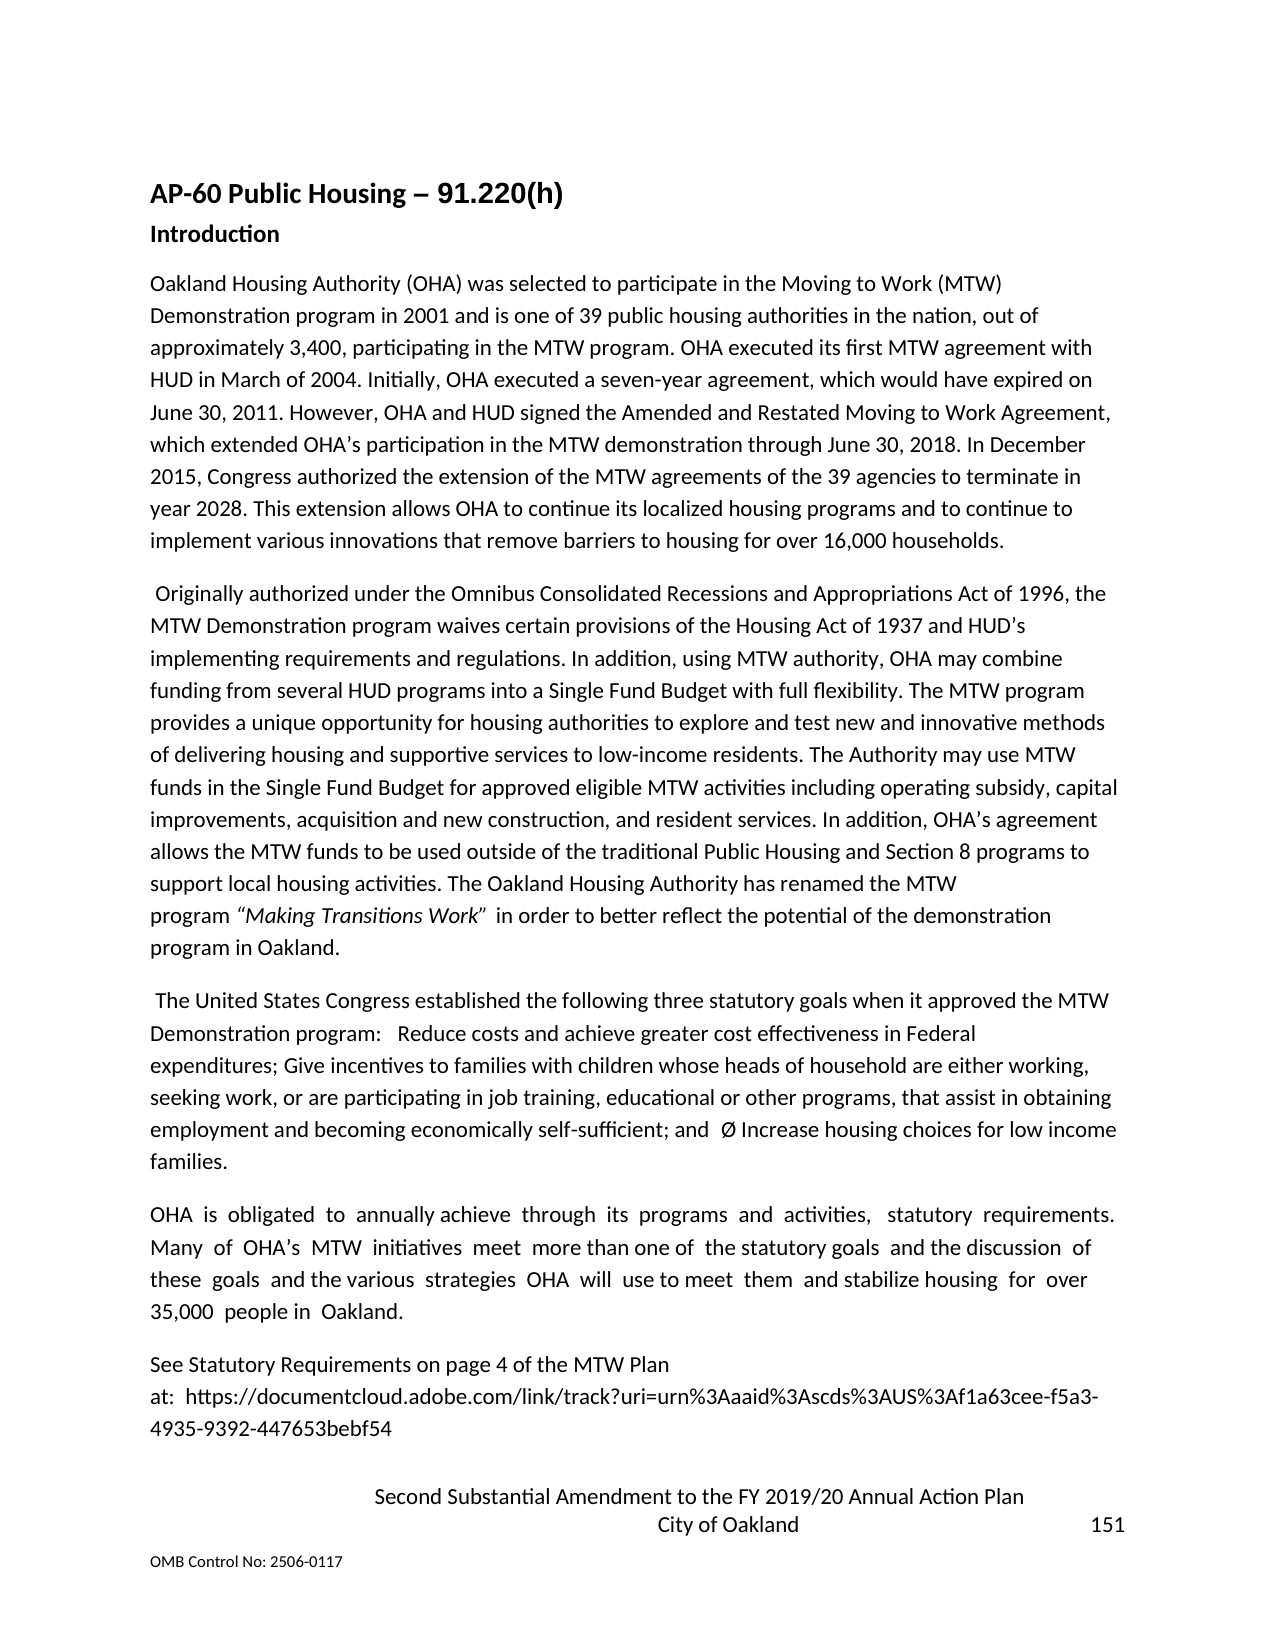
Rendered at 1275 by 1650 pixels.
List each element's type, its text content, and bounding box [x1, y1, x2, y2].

text Originally authorized under the Omnibus Consolidated Recessions and Appropriations Act of 1996, the MTW Demonstration program waives certain provisions of the Housing Act of 1937 and HUD’s implementing requirements and regulations. In addition, using MTW authority, OHA may combine funding from several HUD programs into a Single Fund Budget with full flexibility. The MTW program provides a unique opportunity for housing authorities to explore and test new and innovative methods of delivering housing and supportive services to low-income residents. The Authority may use MTW funds in the Single Fund Budget for approved eligible MTW activities including operating subsidy, capital improvements, acquisition and new construction, and resident services. In addition, OHA’s agreement allows the MTW funds to be used outside of the traditional Public Housing and Section 8 programs to support local housing activities. The Oakland Housing Authority has renamed the MTW program “Making Transitions Work” in order to better reflect the potential of the demonstration program in Oakland. [150, 579, 1125, 962]
text See Statutory Requirements on page 4 of the MTW Plan at: https://documentcloud.adobe.com/link/track?uri=urn%3Aaaid%3Ascds%3AUS%3Af1a63cee-f5a3-4935-9392-447653bebf54 [150, 1350, 1125, 1442]
text OHA is obligated to annually achieve through its programs and activities, statutory requirements. Many of OHA’s MTW initiatives meet more than one of the statutory goals and the discussion of these goals and the various strategies OHA will use to meet them and stabilize housing for over 35,000 people in Oakland. [150, 1201, 1125, 1325]
text Oakland Housing Authority (OHA) was selected to participate in the Moving to Work (MTW) Demonstration program in 2001 and is one of 39 public housing authorities in the nation, out of approximately 3,400, participating in the MTW program. OHA executed its first MTW agreement with HUD in March of 2004. Initially, OHA executed a seven-year agreement, which would have expired on June 30, 2011. However, OHA and HUD signed the Amended and Restated Moving to Work Agreement, which extended OHA’s participation in the MTW demonstration through June 30, 2018. In December 2015, Congress authorized the extension of the MTW agreements of the 39 agencies to terminate in year 2028. This extension allows OHA to continue its localized housing programs and to continue to implement various innovations that remove barriers to housing for over 16,000 households. [150, 269, 1125, 554]
text Introduction [150, 222, 1125, 248]
text The United States Congress established the following three statutory goals when it approved the MTW Demonstration program: Reduce costs and achieve greater cost effectiveness in Federal expenditures; Give incentives to families with children whose heads of household are either working, seeking work, or are participating in job training, educational or other programs, that assist in obtaining employment and becoming economically self-sufficient; and Ø Increase housing choices for low income families. [150, 987, 1125, 1176]
subtitle AP-60 Public Housing – 91.220(h) [150, 175, 1125, 211]
